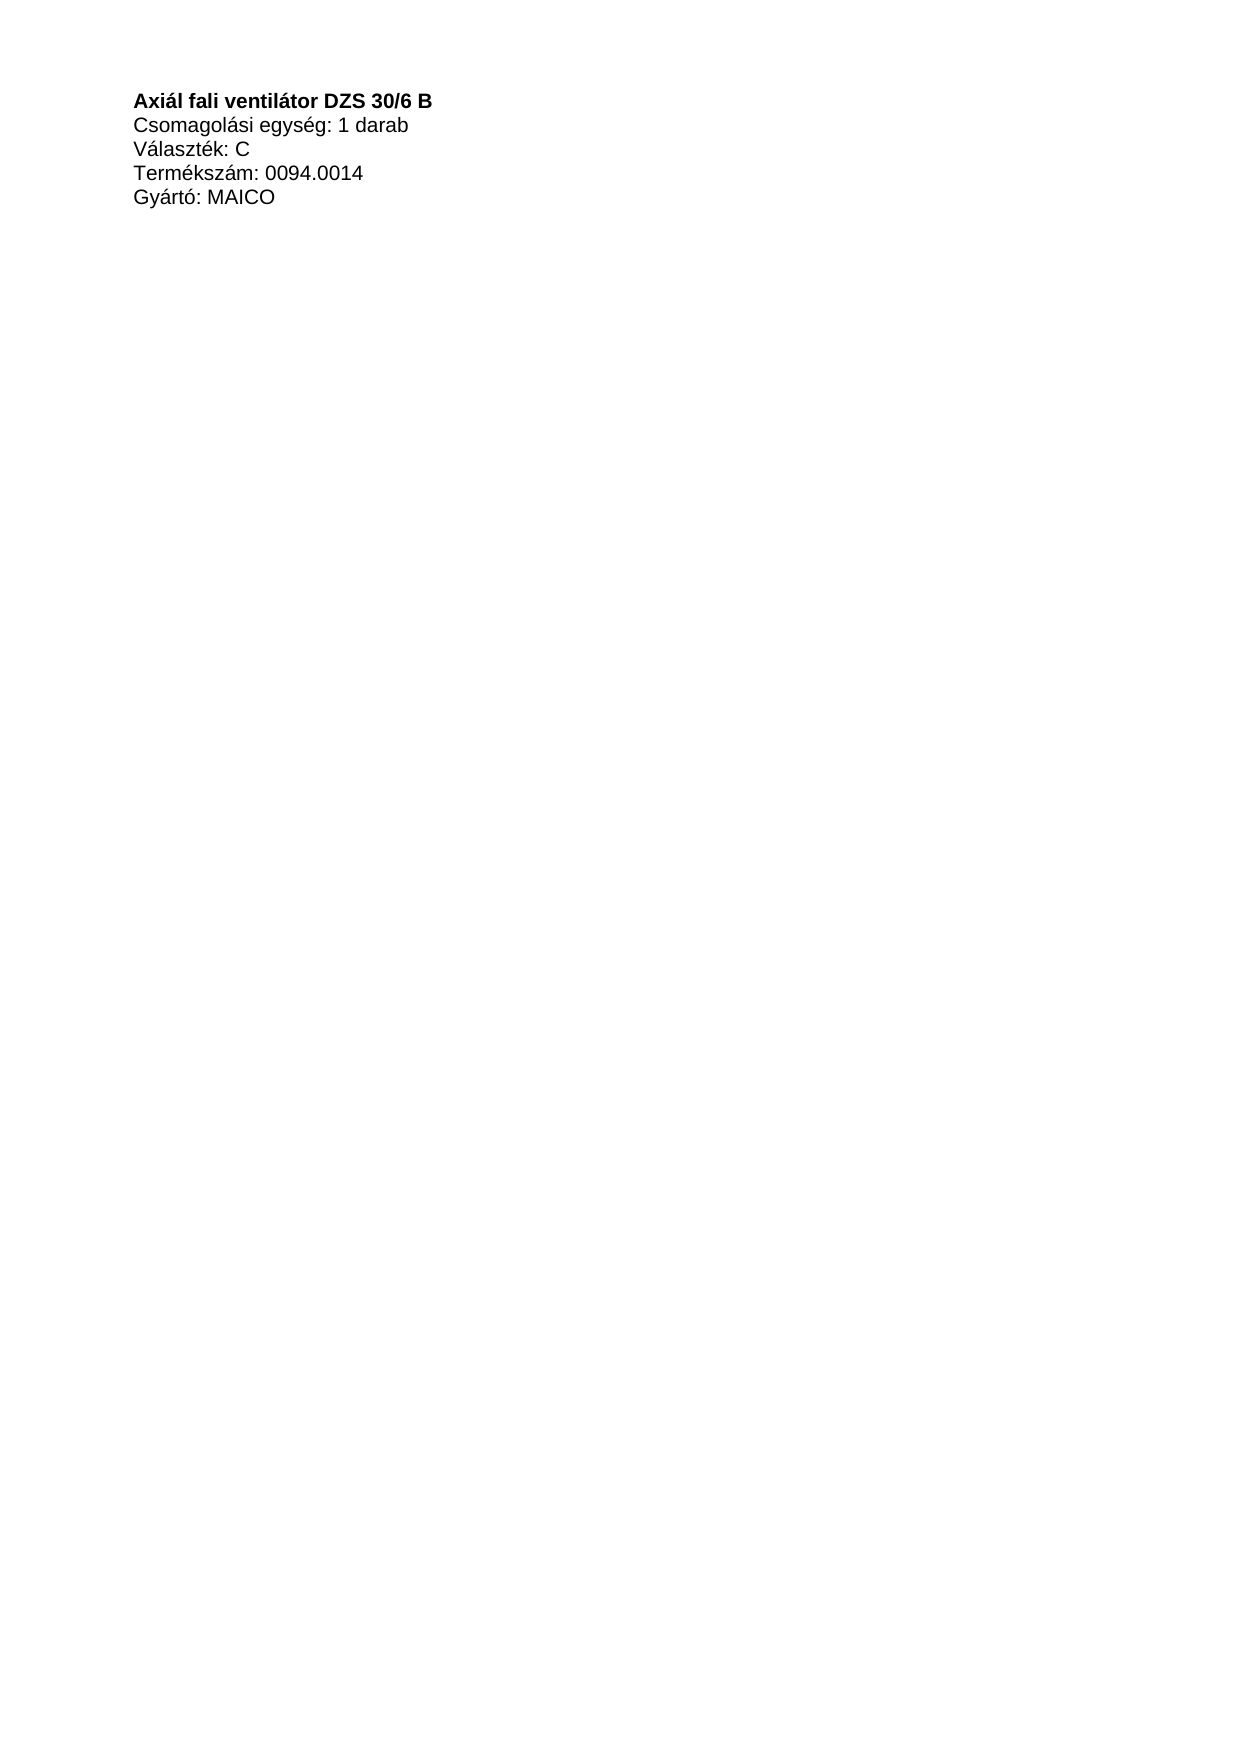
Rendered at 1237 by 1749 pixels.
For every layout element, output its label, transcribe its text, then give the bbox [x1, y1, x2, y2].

text Axiál fali ventilátor DZS 30/6 BCsomagolási egység: 1 darabVálaszték: C Termékszám: 0094.0014Gyártó: MAICO [133, 89, 1148, 208]
